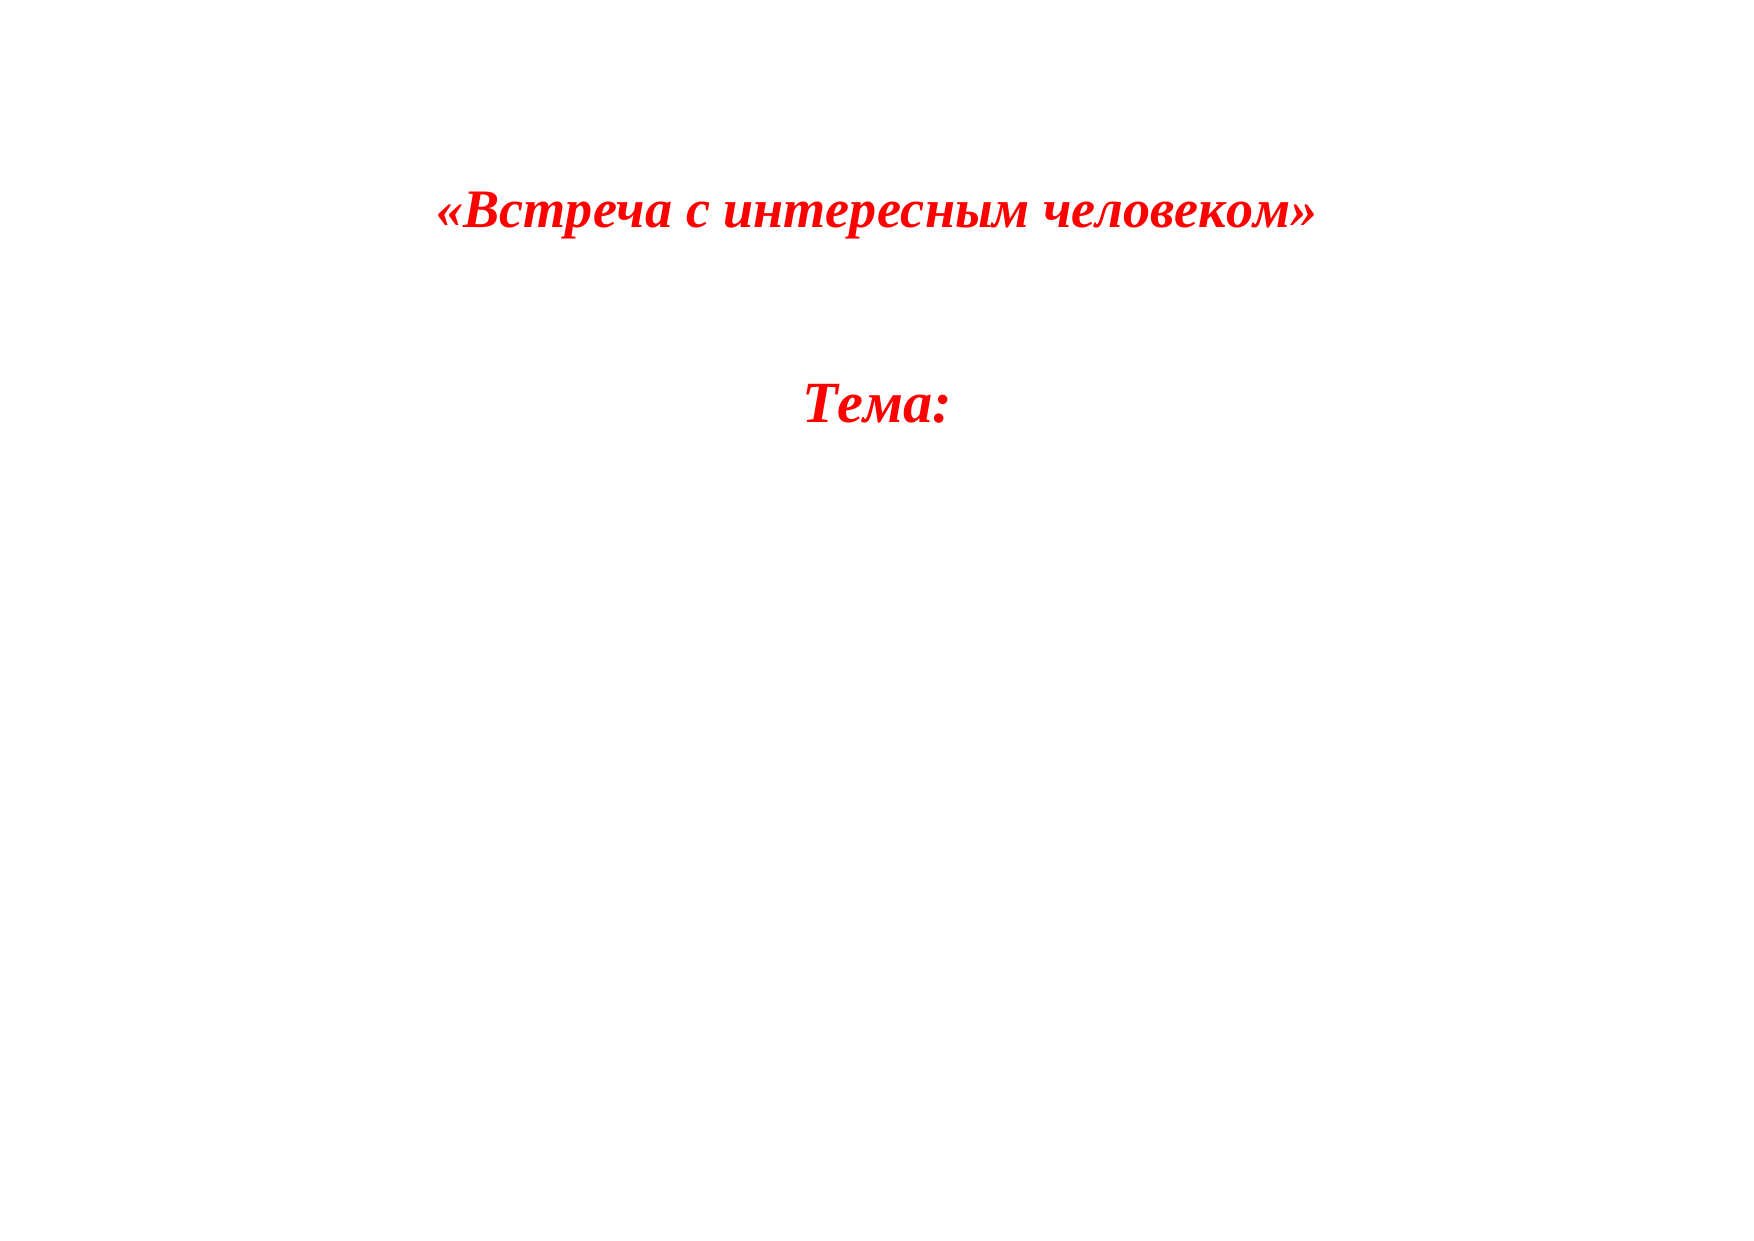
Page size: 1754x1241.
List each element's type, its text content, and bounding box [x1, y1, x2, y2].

text «Встреча с интересным человеком» [118, 177, 1636, 239]
text Тема: [118, 367, 1636, 434]
